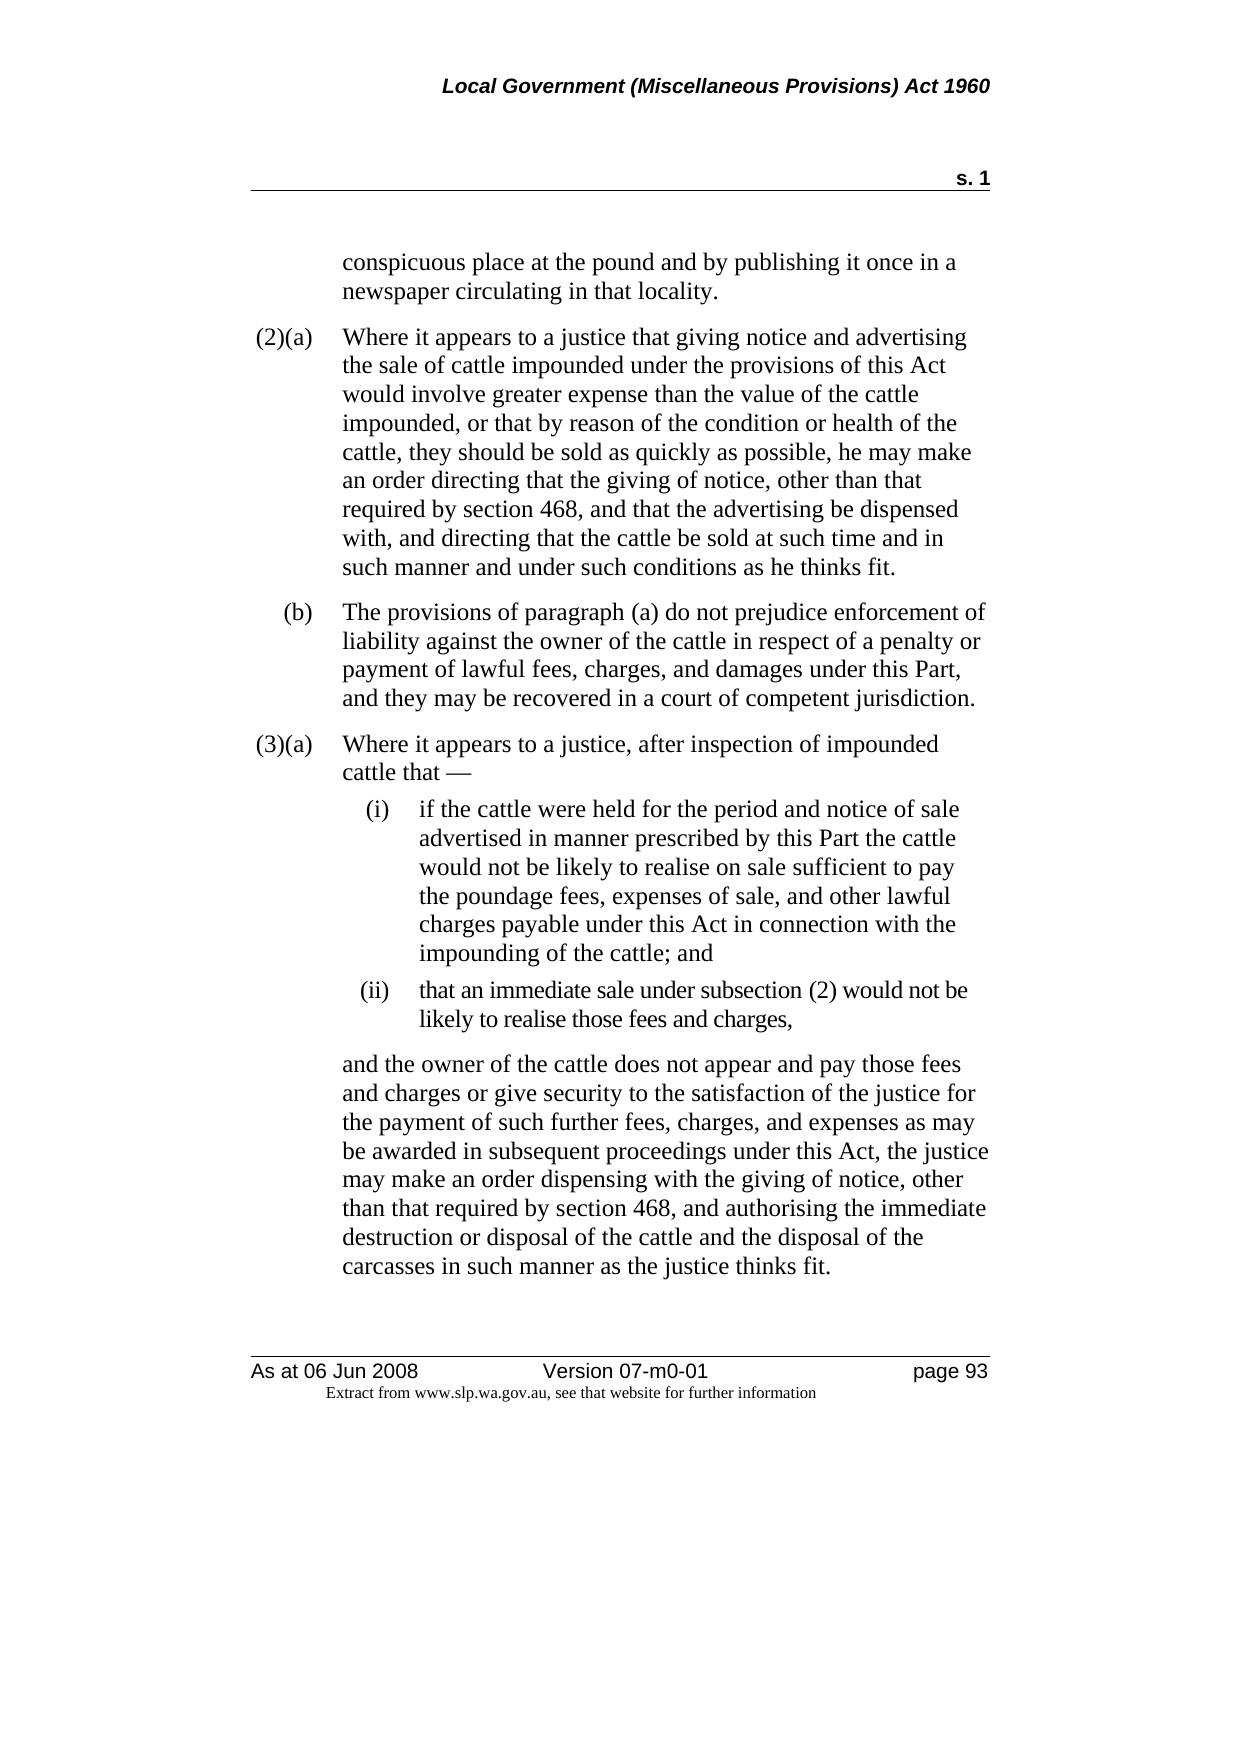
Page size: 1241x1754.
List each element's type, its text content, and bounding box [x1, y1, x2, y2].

text (ii) that an immediate sale under subsection (2) would not be likely to realise those fees and charges, [251, 975, 990, 1033]
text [251, 247, 990, 305]
text (i) if the cattle were held for the period and notice of sale advertised in manner prescribed by this Part the cattle would not be likely to realise on sale sufficient to pay the poundage fees, expenses of sale, and other lawful charges payable under this Act in connection with the impounding of the cattle; and [251, 794, 990, 967]
text (2)(a) Where it appears to a justice that giving notice and advertising the sale of cattle impounded under the provisions of this Act would involve greater expense than the value of the cattle impounded, or that by reason of the condition or health of the cattle, they should be sold as quickly as possible, he may make an order directing that the giving of notice, other than that required by section 468, and that the advertising be dispensed with, and directing that the cattle be sold at such time and in such manner and under such conditions as he thinks fit. [251, 322, 990, 580]
text and the owner of the cattle does not appear and pay those fees and charges or give security to the satisfaction of the justice for the payment of such further fees, charges, and expenses as may be awarded in subsequent proceedings under this Act, the justice may make an order dispensing with the giving of notice, other than that required by section 468, and authorising the immediate destruction or disposal of the cattle and the disposal of the carcasses in such manner as the justice thinks fit. [251, 1049, 990, 1279]
text (3)(a) Where it appears to a justice, after inspection of impounded cattle that — [251, 729, 990, 786]
text (b) The provisions of paragraph (a) do not prejudice enforcement of liability against the owner of the cattle in respect of a penalty or payment of lawful fees, charges, and damages under this Part, and they may be recovered in a court of competent jurisdiction. [251, 597, 990, 712]
